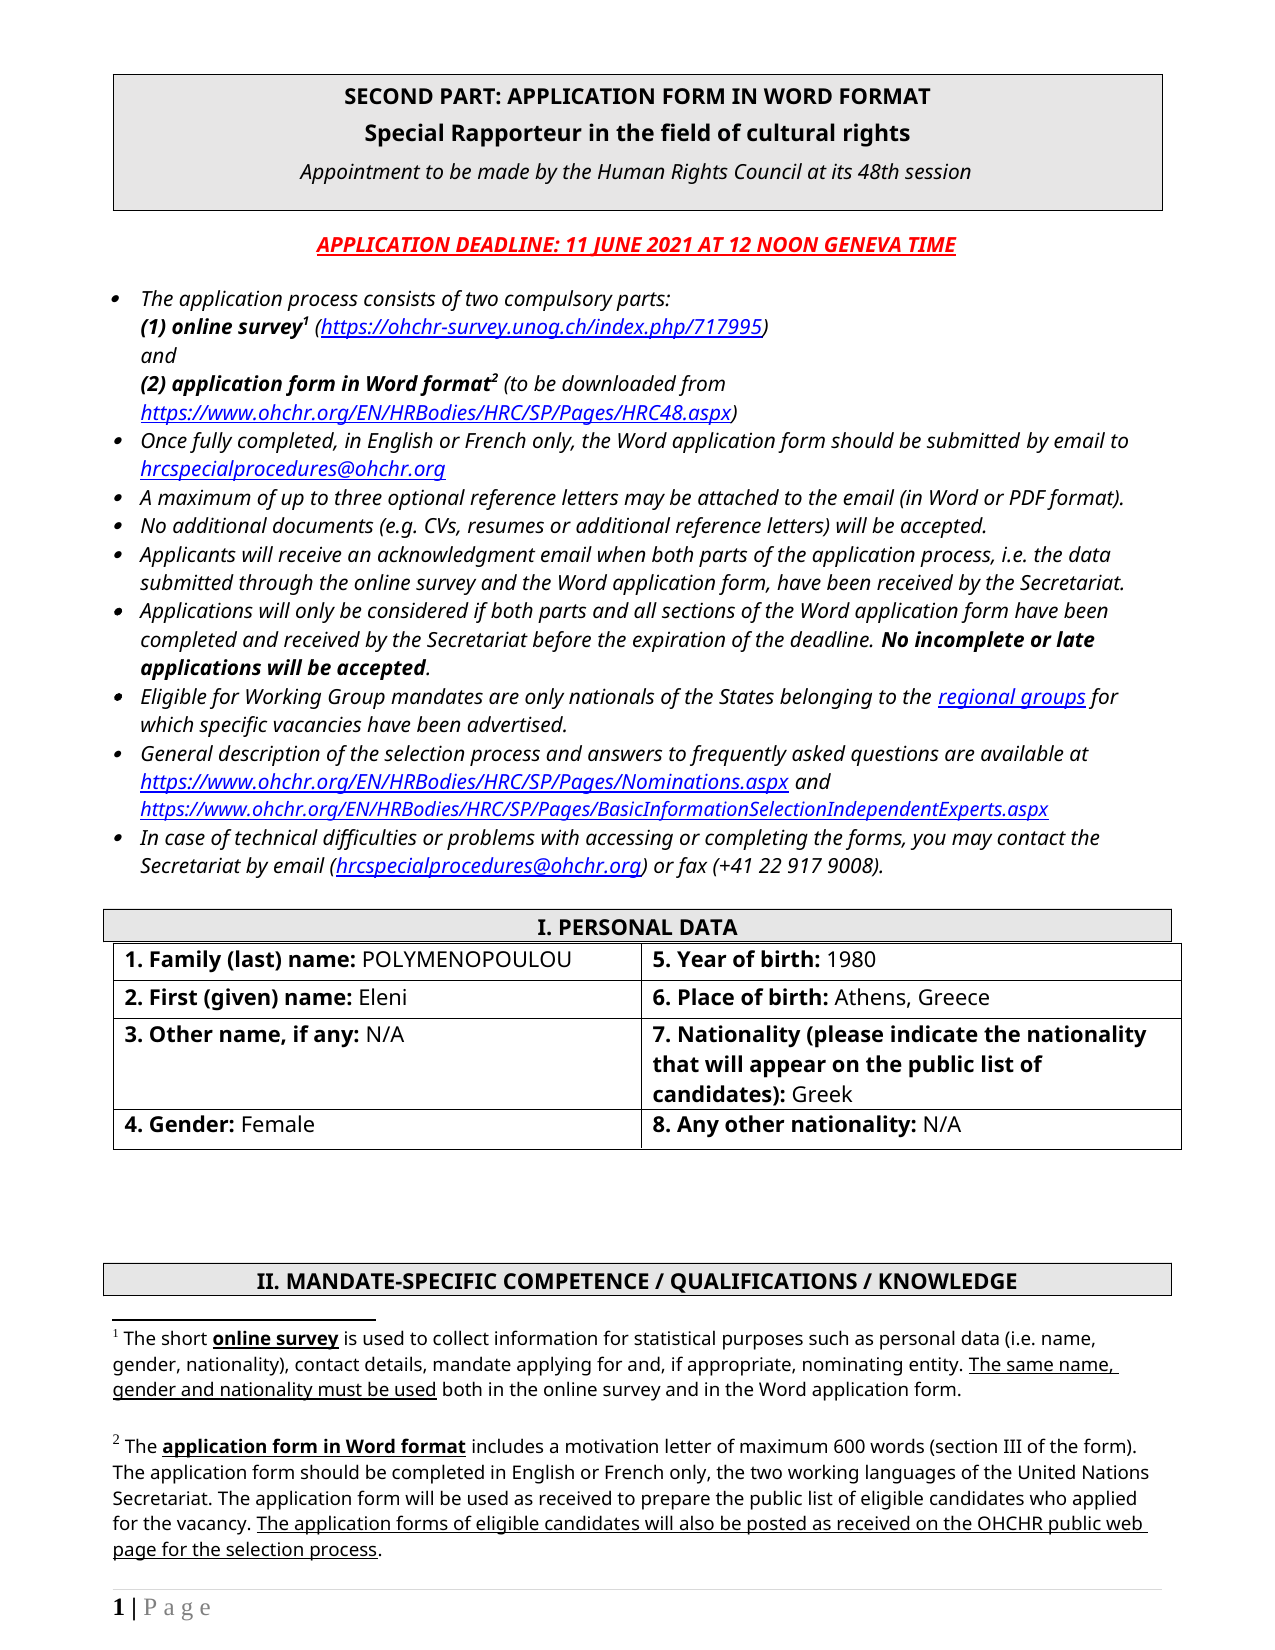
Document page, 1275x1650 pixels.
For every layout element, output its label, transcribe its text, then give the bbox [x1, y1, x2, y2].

list A maximum of up to three optional reference letters may be attached to the email (in Word or PDF format). [112, 483, 1162, 511]
text APPLICATION DEADLINE: 11 JUNE 2021 AT 12 noon GENEVA TIME [112, 230, 1162, 259]
table_header 5. Year of birth: 1980 [642, 944, 1181, 980]
table_cell 7. Nationality (please indicate the nationality that will appear on the public list of candidates): Greek [642, 1019, 1181, 1109]
table_header 1. Family (last) name: POLYMENOPOULOU [114, 944, 641, 980]
table_cell 4. Gender: Female [114, 1110, 641, 1148]
list The application process consists of two compulsory parts: (1) online survey (https://ohchr-survey.unog.ch/index.php/717995) and (2) application form in Word format (to be downloaded from https://www.ohchr.org/EN/HRBodies/HRC/SP/Pages/HRC48.aspx) [109, 284, 1162, 426]
list Applicants will receive an acknowledgment email when both parts of the application process, i.e. the data submitted through the online survey and the Word application form, have been received by the Secretariat. [112, 540, 1162, 597]
list Eligible for Working Group mandates are only nationals of the States belonging to the regional groups for which specific vacancies have been advertised. [112, 682, 1162, 739]
text I. PERSONAL DATA [104, 910, 1171, 941]
table_cell 8. Any other nationality: N/A [642, 1110, 1181, 1148]
list General description of the selection process and answers to frequently asked questions are available at https://www.ohchr.org/EN/HRBodies/HRC/SP/Pages/Nominations.aspx and https://www.ohchr.org/EN/HRBodies/HRC/SP/Pages/BasicInformationSelectionIndependentExperts.aspx [112, 739, 1190, 823]
table_cell 3. Other name, if any: N/A [114, 1019, 641, 1109]
list No additional documents (e.g. CVs, resumes or additional reference letters) will be accepted. [112, 511, 1162, 540]
list In case of technical difficulties or problems with accessing or completing the forms, you may contact the Secretariat by email (hrcspecialprocedures@ohchr.org) or fax (+41 22 917 9008). [112, 823, 1162, 879]
text II. MANDATE-SPECIFIC COMPETENCE / QUALIFICATIONS / KNOWLEDGE [104, 1264, 1171, 1295]
list Once fully completed, in English or French only, the Word application form should be submitted by email to hrcspecialprocedures@ohchr.org [112, 426, 1162, 483]
table_cell 6. Place of birth: Athens, Greece [642, 981, 1181, 1018]
list Applications will only be considered if both parts and all sections of the Word application form have been completed and received by the Secretariat before the expiration of the deadline. No incomplete or late applications will be accepted. [112, 597, 1162, 682]
table_cell 2. First (given) name: Eleni [114, 981, 641, 1018]
